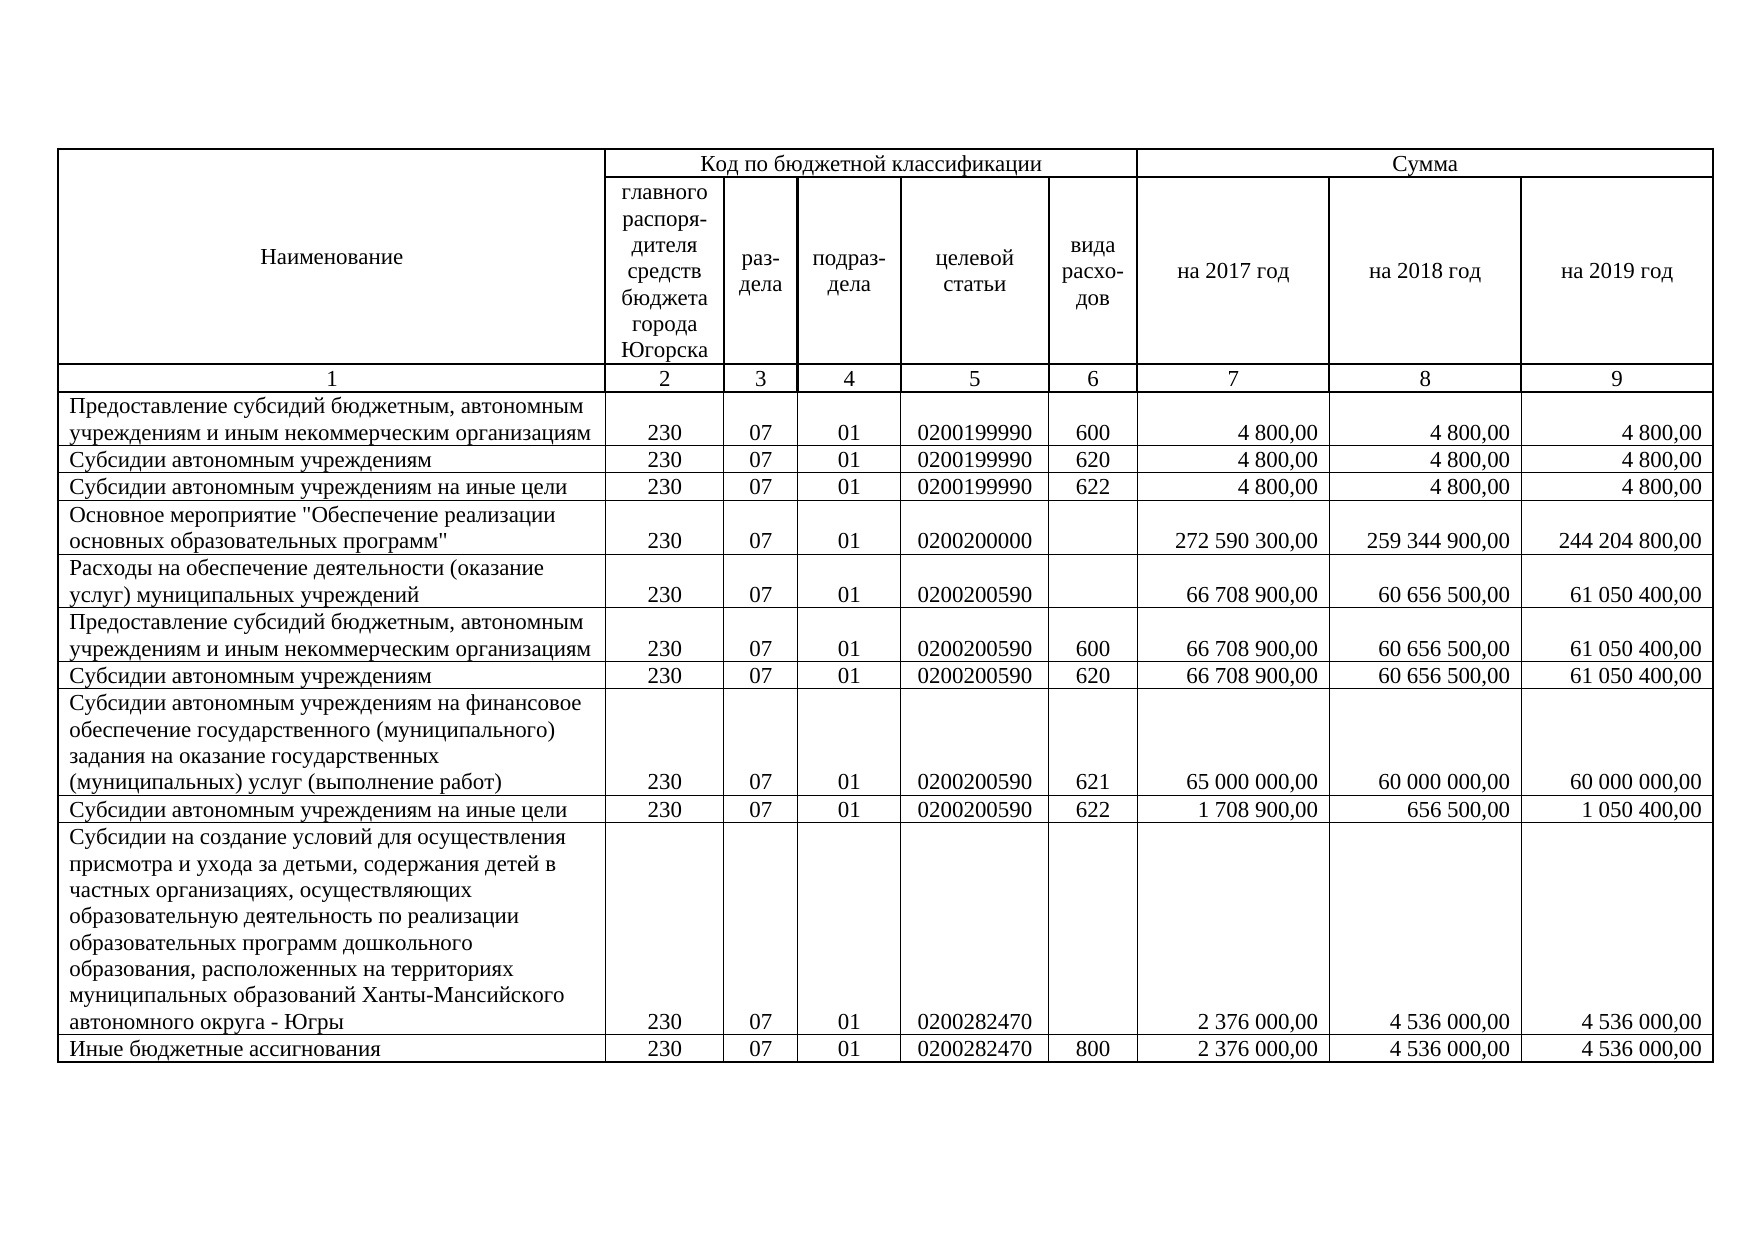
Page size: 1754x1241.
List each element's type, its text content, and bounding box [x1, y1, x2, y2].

table_cell 6 [1050, 365, 1136, 391]
table_cell главного распоря-дителя средств бюджета города Югорска [606, 178, 723, 363]
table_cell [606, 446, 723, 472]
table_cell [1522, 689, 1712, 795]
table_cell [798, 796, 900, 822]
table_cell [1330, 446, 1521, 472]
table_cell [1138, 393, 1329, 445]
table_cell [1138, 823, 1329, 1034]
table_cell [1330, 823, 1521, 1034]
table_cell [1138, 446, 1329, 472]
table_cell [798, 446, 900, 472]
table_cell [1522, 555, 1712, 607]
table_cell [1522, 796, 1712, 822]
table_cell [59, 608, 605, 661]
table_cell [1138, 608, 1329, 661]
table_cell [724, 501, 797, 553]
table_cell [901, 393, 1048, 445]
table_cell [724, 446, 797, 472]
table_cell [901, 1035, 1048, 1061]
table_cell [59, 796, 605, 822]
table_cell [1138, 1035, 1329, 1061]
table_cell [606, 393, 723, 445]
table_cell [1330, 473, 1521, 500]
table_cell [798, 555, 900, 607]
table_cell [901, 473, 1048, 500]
table_header Сумма [1138, 150, 1712, 176]
table_cell 9 [1522, 365, 1712, 391]
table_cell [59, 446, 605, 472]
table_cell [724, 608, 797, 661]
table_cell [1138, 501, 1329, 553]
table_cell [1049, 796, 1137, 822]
table_cell 4 [799, 365, 900, 391]
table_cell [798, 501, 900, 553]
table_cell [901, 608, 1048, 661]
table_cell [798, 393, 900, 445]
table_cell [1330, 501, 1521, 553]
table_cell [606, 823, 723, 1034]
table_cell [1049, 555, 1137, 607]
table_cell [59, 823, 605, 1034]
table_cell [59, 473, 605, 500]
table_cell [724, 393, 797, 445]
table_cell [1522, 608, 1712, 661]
table_header Наименование [59, 150, 604, 363]
table_cell подраз-дела [799, 178, 900, 363]
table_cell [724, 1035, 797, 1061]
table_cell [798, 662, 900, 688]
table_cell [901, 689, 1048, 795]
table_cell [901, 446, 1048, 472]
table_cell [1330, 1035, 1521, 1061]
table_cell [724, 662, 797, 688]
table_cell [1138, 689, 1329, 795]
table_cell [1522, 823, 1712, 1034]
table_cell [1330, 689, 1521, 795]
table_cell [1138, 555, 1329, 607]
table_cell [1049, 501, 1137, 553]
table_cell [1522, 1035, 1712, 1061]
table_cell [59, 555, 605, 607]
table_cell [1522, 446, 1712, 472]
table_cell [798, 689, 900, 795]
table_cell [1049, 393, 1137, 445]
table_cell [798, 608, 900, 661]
table_cell на 2018 год [1330, 178, 1520, 363]
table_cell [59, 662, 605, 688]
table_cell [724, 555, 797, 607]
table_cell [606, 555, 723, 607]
table_cell 3 [725, 365, 796, 391]
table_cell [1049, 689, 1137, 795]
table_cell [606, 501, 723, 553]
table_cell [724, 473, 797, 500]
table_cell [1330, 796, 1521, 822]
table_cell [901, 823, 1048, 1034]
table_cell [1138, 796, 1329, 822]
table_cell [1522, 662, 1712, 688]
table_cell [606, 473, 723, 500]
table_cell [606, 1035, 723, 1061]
table_cell вида расхо-дов [1050, 178, 1136, 363]
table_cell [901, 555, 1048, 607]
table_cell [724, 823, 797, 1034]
table_cell 1 [59, 365, 604, 391]
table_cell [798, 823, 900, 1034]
table_cell на 2019 год [1522, 178, 1712, 363]
table_cell на 2017 год [1138, 178, 1328, 363]
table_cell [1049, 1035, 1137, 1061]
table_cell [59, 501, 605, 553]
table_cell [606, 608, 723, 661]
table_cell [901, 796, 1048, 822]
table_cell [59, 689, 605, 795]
table_cell целевой статьи [902, 178, 1048, 363]
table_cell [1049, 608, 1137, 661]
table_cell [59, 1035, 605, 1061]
table_cell 8 [1330, 365, 1520, 391]
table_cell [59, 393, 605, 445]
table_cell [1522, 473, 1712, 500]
table_header Код по бюджетной классификации [606, 150, 1136, 176]
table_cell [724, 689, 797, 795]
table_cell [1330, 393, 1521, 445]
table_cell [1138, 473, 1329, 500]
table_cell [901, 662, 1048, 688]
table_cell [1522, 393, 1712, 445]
table_cell 2 [606, 365, 723, 391]
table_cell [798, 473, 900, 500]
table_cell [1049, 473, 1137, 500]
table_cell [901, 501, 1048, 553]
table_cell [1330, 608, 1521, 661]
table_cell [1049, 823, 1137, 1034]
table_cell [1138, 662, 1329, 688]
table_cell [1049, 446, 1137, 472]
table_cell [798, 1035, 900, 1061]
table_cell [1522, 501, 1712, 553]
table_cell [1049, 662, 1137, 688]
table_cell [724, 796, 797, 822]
table_cell 5 [902, 365, 1048, 391]
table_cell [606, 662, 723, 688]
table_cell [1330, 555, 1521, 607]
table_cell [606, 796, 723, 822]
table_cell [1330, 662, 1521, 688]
table_cell раз-дела [725, 178, 796, 363]
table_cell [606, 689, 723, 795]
table_cell 7 [1138, 365, 1328, 391]
